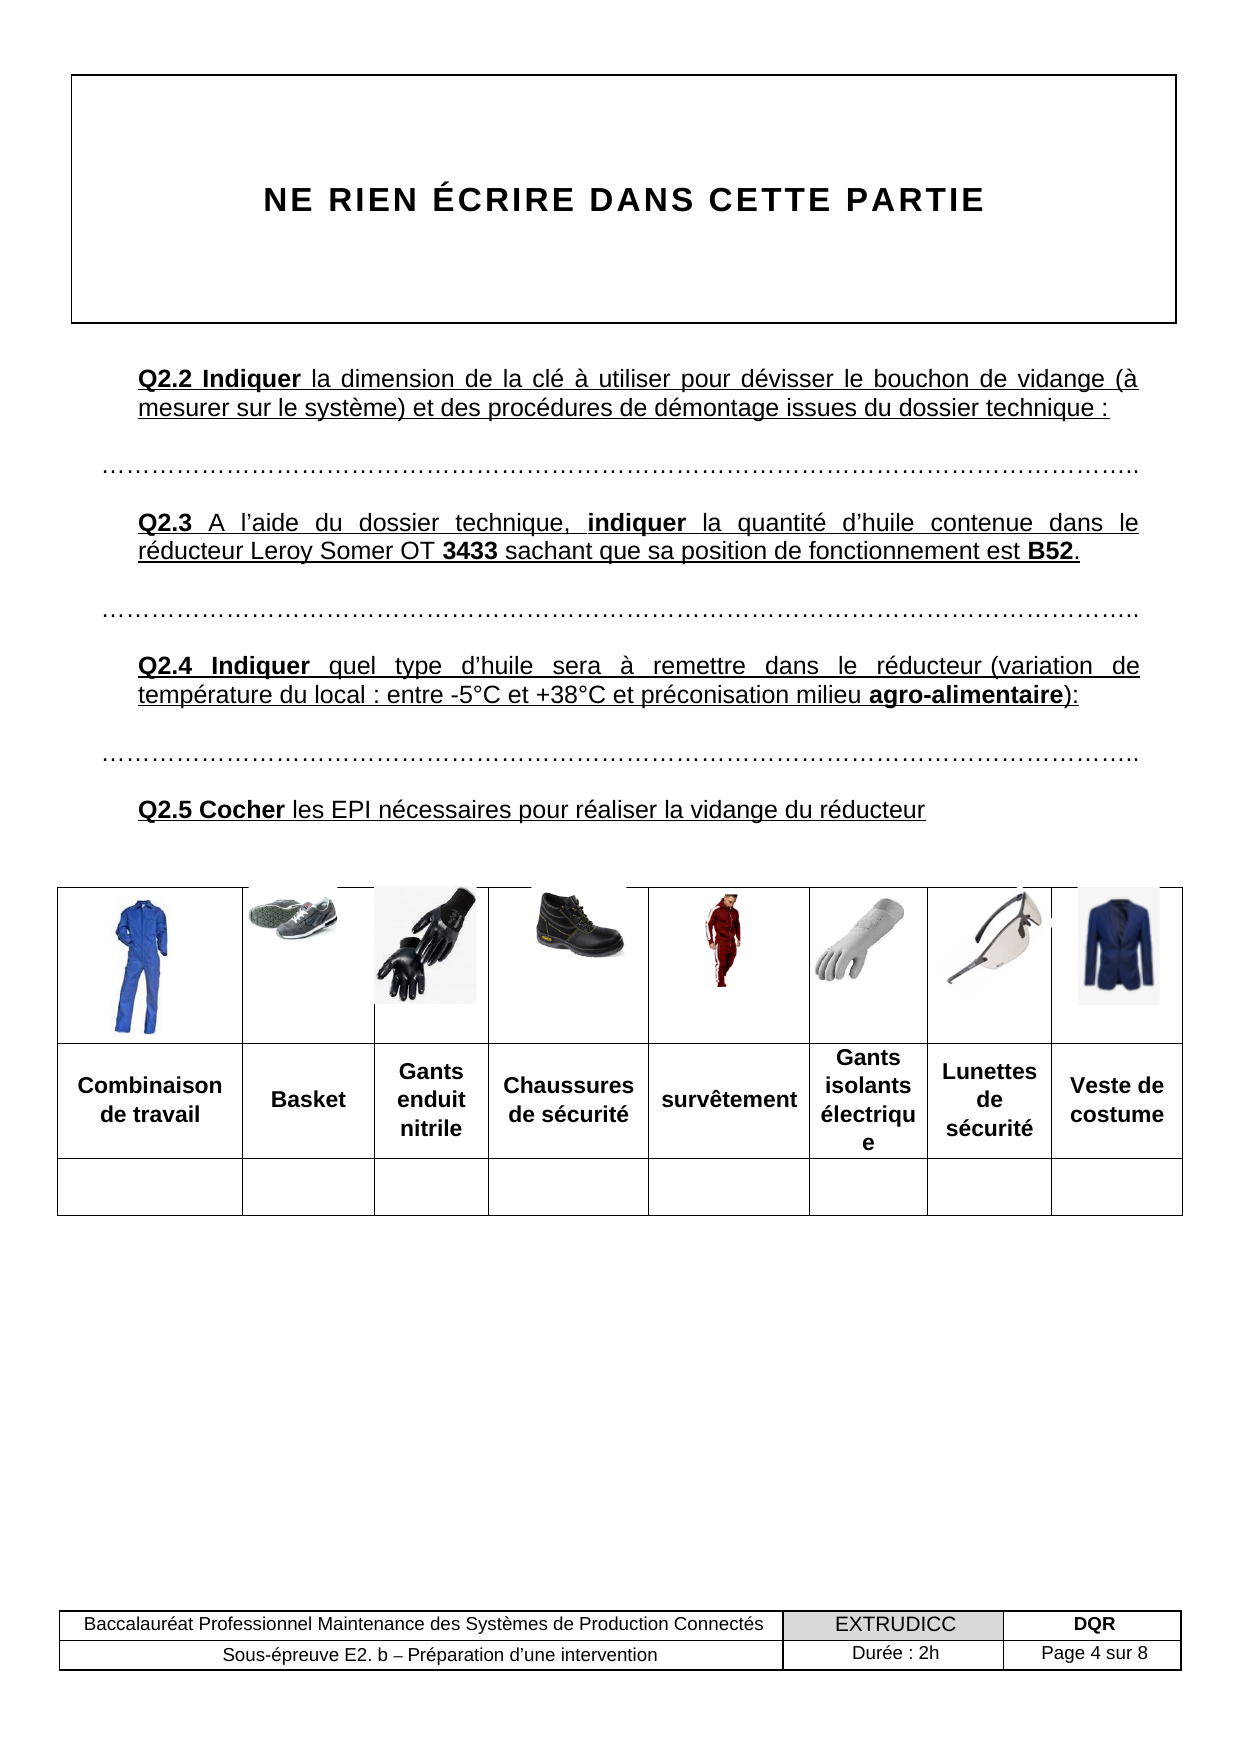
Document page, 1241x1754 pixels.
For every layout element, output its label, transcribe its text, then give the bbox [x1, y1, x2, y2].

picture [1077, 887, 1160, 1009]
table_cell [243, 1159, 374, 1215]
table_header [810, 888, 927, 1043]
table_cell Veste de costume [1052, 1044, 1182, 1157]
table_header [375, 888, 488, 1043]
table_cell Lunettes de sécurité [928, 1044, 1051, 1157]
picture [531, 886, 627, 965]
text Q2.4 Indiquer quel type d’huile sera à remettre dans le réducteur (variation de température du local : entre -5°C et +38°C et préconisation milieu agro-alimentaire): [138, 678, 1140, 709]
table_cell [928, 1159, 1051, 1215]
table_cell [810, 1159, 927, 1215]
text …………………………………………………………………………………………………………….. [100, 594, 1140, 622]
picture [111, 897, 170, 1037]
table_header [1052, 888, 1182, 1043]
text …………………………………………………………………………………………………………….. [100, 450, 1140, 479]
picture [933, 885, 1057, 1006]
text Q2.5 Cocher les EPI nécessaires pour réaliser la vidange du réducteur [138, 795, 1140, 824]
table_cell Combinaison de travail [58, 1044, 242, 1157]
table_cell [649, 1159, 809, 1215]
table_cell Chaussures de sécurité [489, 1044, 648, 1157]
text Q2.2 Indiquer la dimension de la clé à utiliser pour dévisser le bouchon de vidange (à mesurer sur le système) et des procédures de démontage issues du dossier technique : [138, 364, 1140, 421]
table_header [928, 888, 1051, 1043]
table_cell [1052, 1159, 1182, 1215]
picture [248, 886, 338, 945]
table_cell [375, 1159, 488, 1215]
picture [374, 886, 477, 1004]
text Q2.4 Indiquer quel type d’huile sera à remettre dans le réducteur (variation de température du local : entre -5°C et +38°C et préconisation milieu agro-alimentaire): [138, 651, 1140, 676]
table_cell Basket [243, 1044, 374, 1157]
table_cell survêtement [649, 1044, 809, 1157]
text Q2.3 A l’aide du dossier technique, indiquer la quantité d’huile contenue dans le réducteur Leroy Somer OT 3433 sachant que sa position de fonctionnement est B52. [138, 507, 1140, 565]
table_header [58, 888, 242, 1043]
text …………………………………………………………………………………………………………….. [100, 737, 1140, 766]
table_cell [58, 1159, 242, 1215]
picture [703, 892, 741, 987]
table_header [243, 888, 374, 1043]
table_header [649, 888, 809, 1043]
table_cell [489, 1159, 648, 1215]
table_header [489, 888, 648, 1043]
table_cell Gants isolants électrique [810, 1044, 927, 1157]
table_cell Gants enduit nitrile [375, 1044, 488, 1157]
